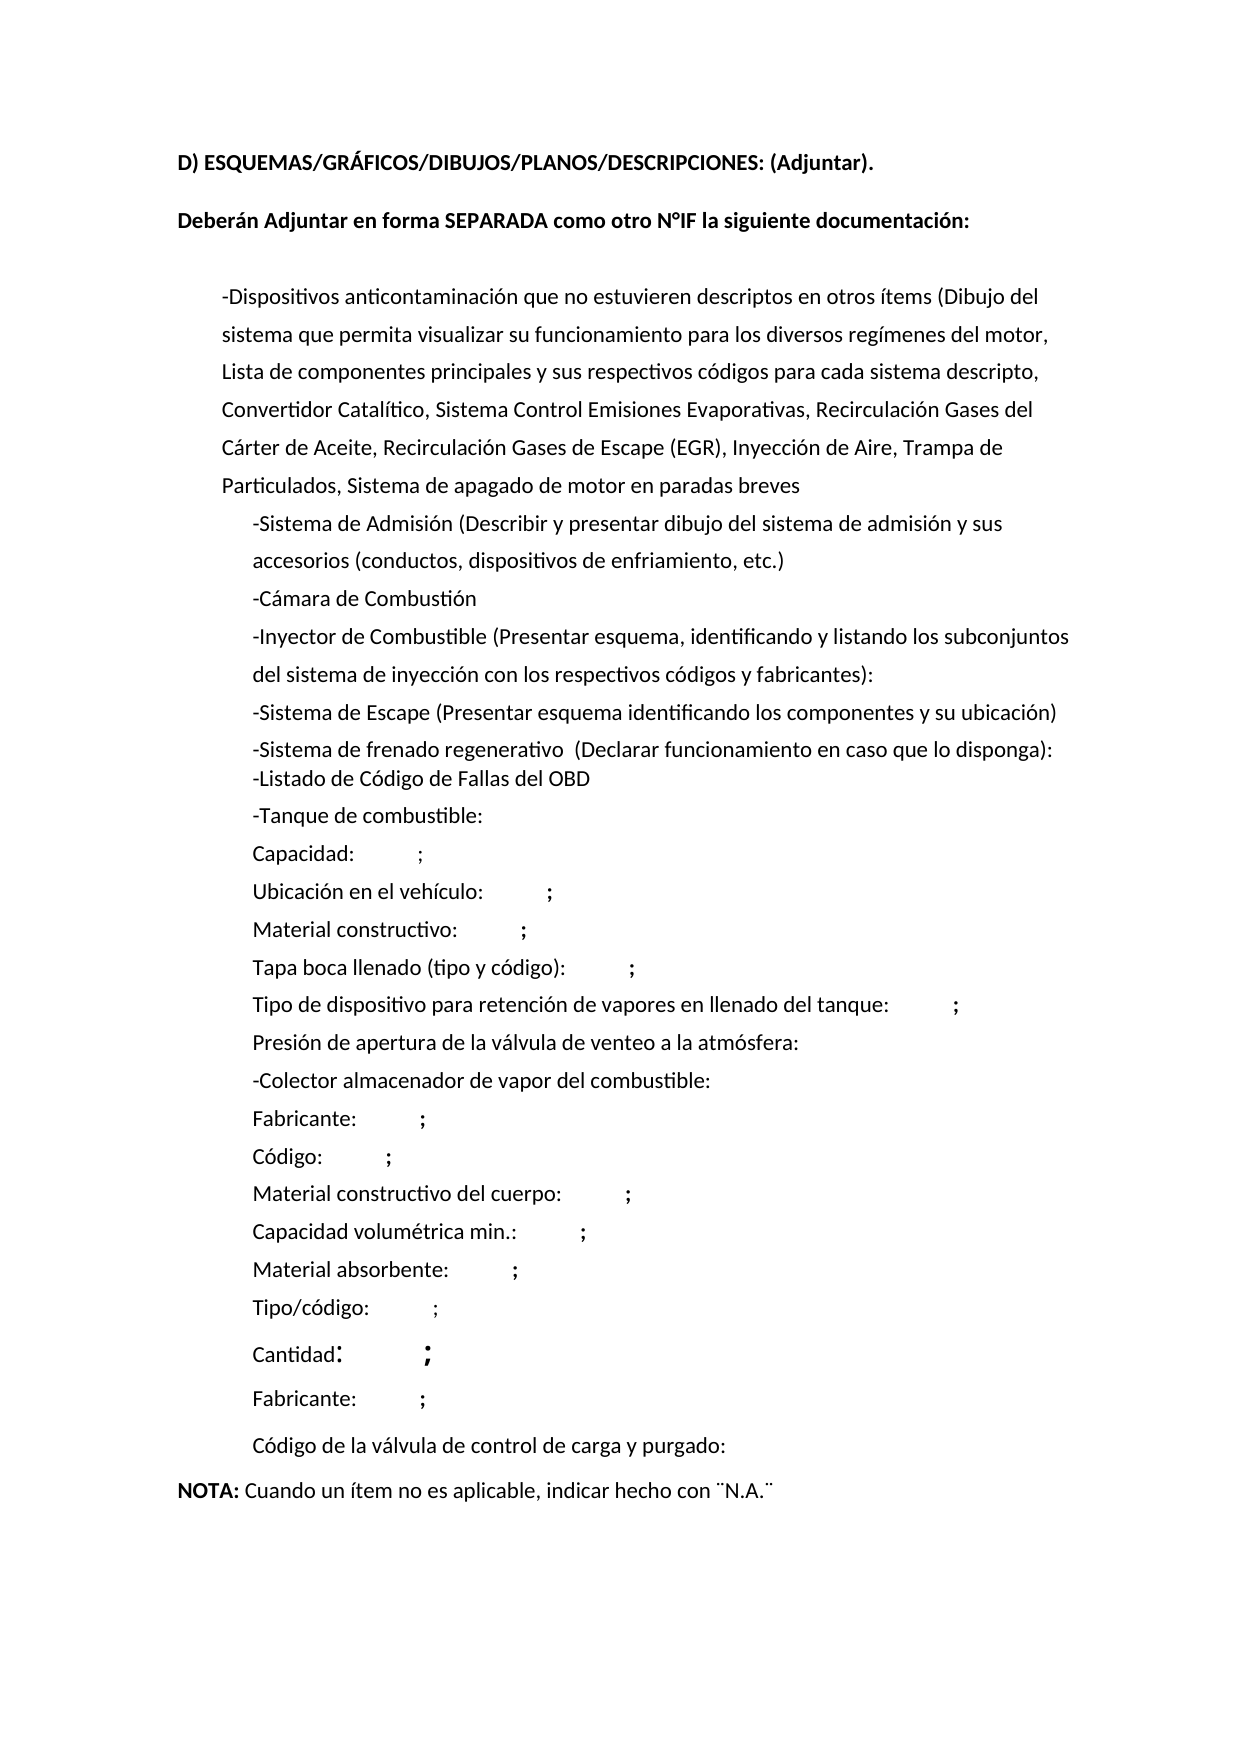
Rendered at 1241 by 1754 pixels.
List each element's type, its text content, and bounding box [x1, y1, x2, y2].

text Deberán Adjuntar en forma SEPARADA como otro N°IF la siguiente documentación: [177, 206, 1030, 234]
text Tipo de dispositivo para retención de vapores en llenado del tanque: ; [252, 991, 1093, 1018]
text -Sistema de Escape (Presentar esquema identificando los componentes y su ubicación) [252, 698, 1093, 726]
text -Inyector de Combustible (Presentar esquema, identificando y listando los subconjuntos del sistema de inyección con los respectivos códigos y fabricantes): [252, 622, 1093, 688]
text Tapa boca llenado (tipo y código): ; [252, 953, 1093, 981]
text Material constructivo: ; [252, 915, 1093, 943]
text -Listado de Código de Fallas del OBD [252, 764, 1093, 792]
text Capacidad: ; [252, 839, 1093, 867]
text Fabricante: ; [252, 1384, 1093, 1412]
text Material absorbente: ; [252, 1255, 1093, 1283]
text Código de la válvula de control de carga y purgado: [252, 1422, 1093, 1462]
text D) ESQUEMAS/GRÁFICOS/DIBUJOS/PLANOS/DESCRIPCIONES: (Adjuntar). [177, 148, 1093, 176]
text Cantidad: ; [252, 1331, 1093, 1371]
text Código: ; [252, 1142, 1093, 1170]
text Fabricante: ; [252, 1104, 1093, 1132]
text Tipo/código: ; [252, 1293, 1093, 1321]
text Material constructivo del cuerpo: ; [252, 1179, 1093, 1208]
text -Tanque de combustible: [252, 801, 1093, 829]
text -Sistema de Admisión (Describir y presentar dibujo del sistema de admisión y sus accesorios (conductos, dispositivos de enfriamiento, etc.) [252, 509, 1093, 574]
text -Dispositivos anticontaminación que no estuvieren descriptos en otros ítems (Dibujo del sistema que permita visualizar su funcionamiento para los diversos regímenes del motor, Lista de componentes principales y sus respectivos códigos para cada sistema descripto, Convertidor Catalítico, Sistema Control Emisiones Evaporativas, Recirculación Gases del Cárter de Aceite, Recirculación Gases de Escape (EGR), Inyección de Aire, Trampa de Particulados, Sistema de apagado de motor en paradas breves [222, 282, 1093, 499]
text -Sistema de frenado regenerativo (Declarar funcionamiento en caso que lo disponga): [252, 736, 1152, 764]
text -Cámara de Combustión [252, 584, 1093, 612]
text Presión de apertura de la válvula de venteo a la atmósfera: [252, 1028, 1093, 1056]
text -Colector almacenador de vapor del combustible: [252, 1066, 1093, 1094]
text Capacidad volumétrica min.: ; [252, 1217, 1093, 1245]
text Ubicación en el vehículo: ; [252, 877, 1093, 905]
text NOTA: Cuando un ítem no es aplicable, indicar hecho con ¨N.A.¨ [177, 1476, 1030, 1504]
